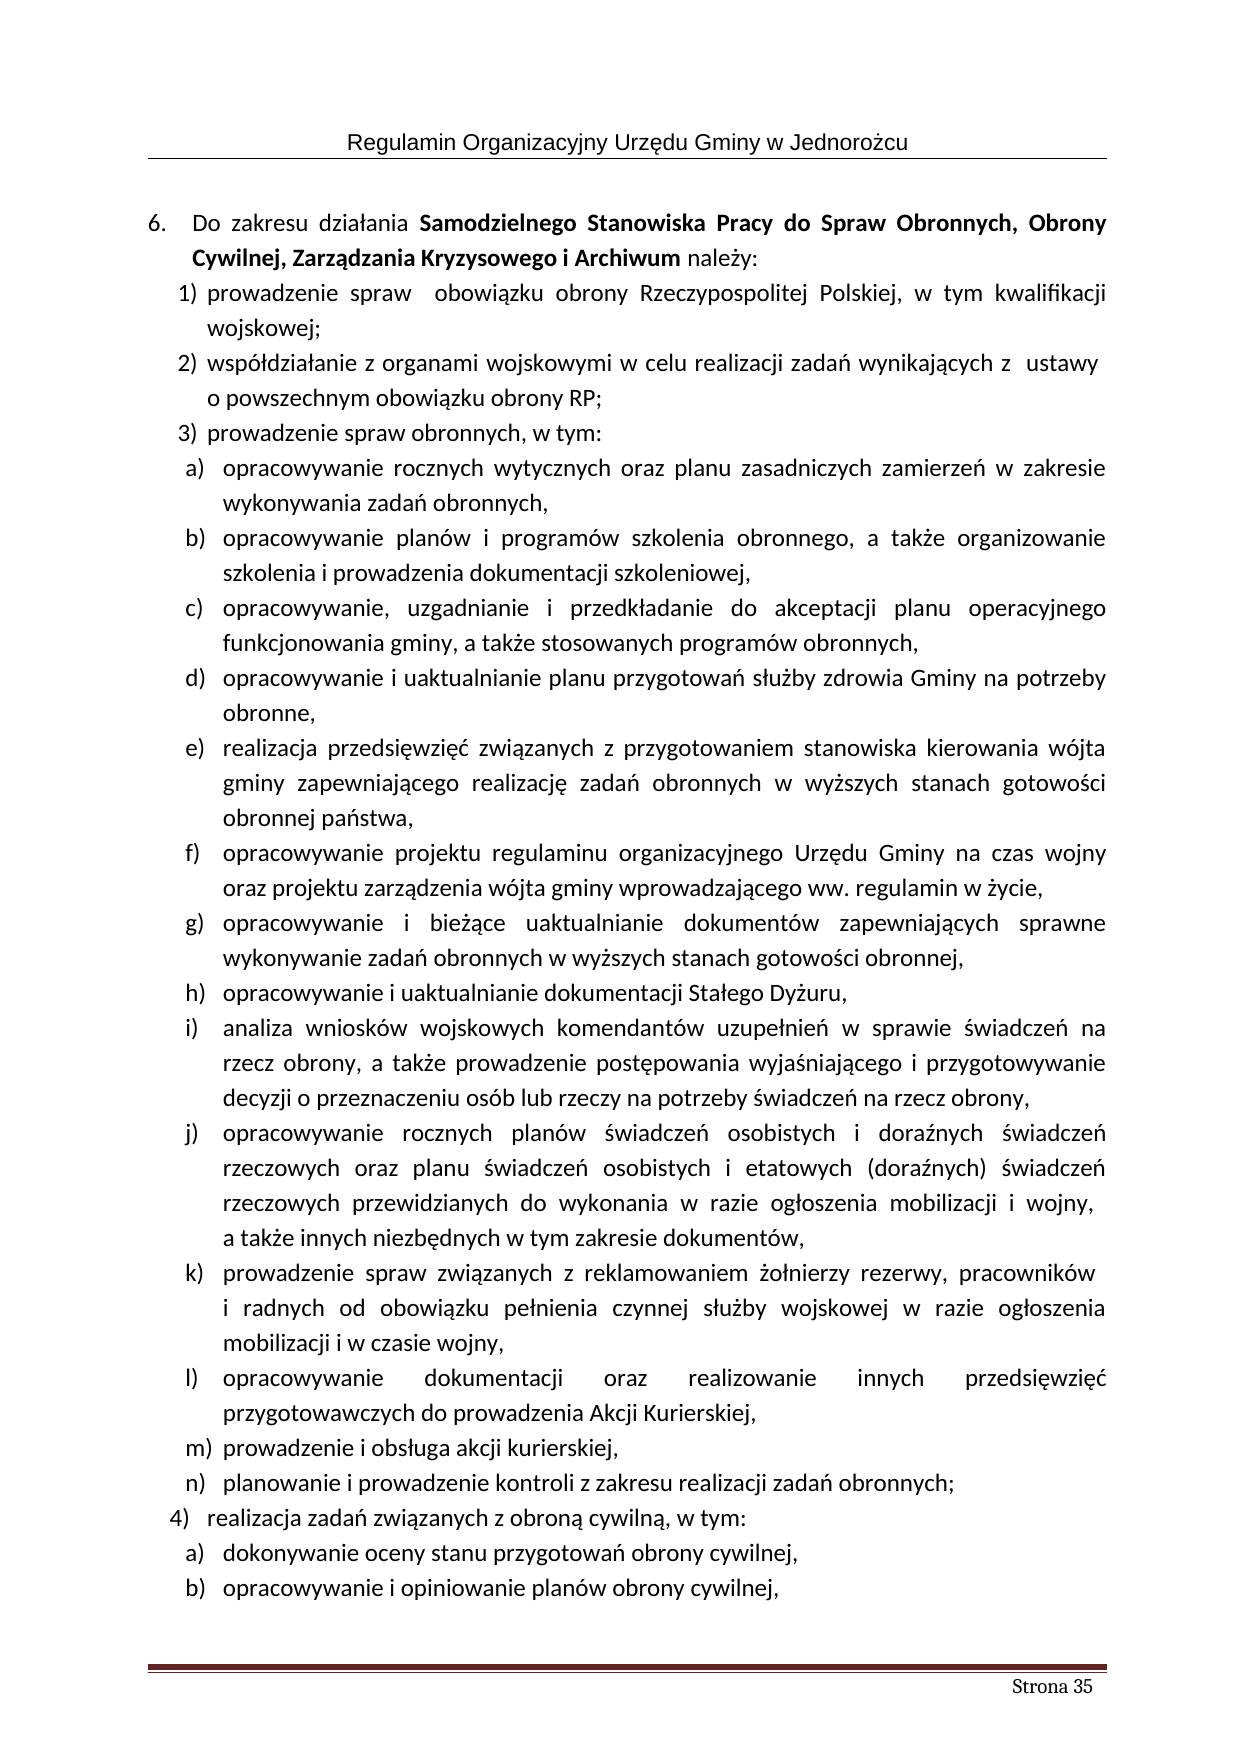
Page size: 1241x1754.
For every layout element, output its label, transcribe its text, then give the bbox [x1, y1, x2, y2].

list prowadzenie spraw obronnych, w tym: [177, 417, 1107, 448]
list opracowywanie i bieżące uaktualnianie dokumentów zapewniających sprawne wykonywanie zadań obronnych w wyższych stanach gotowości obronnej, [185, 907, 1107, 973]
list prowadzenie spraw obowiązku obrony Rzeczypospolitej Polskiej, w tym kwalifikacji wojskowej; [177, 277, 1107, 343]
list opracowywanie planów i programów szkolenia obronnego, a także organizowanie szkolenia i prowadzenia dokumentacji szkoleniowej, [185, 522, 1107, 588]
list analiza wniosków wojskowych komendantów uzupełnień w sprawie świadczeń na rzecz obrony, a także prowadzenie postępowania wyjaśniającego i przygotowywanie decyzji o przeznaczeniu osób lub rzeczy na potrzeby świadczeń na rzecz obrony, [185, 1012, 1107, 1113]
list realizacja zadań związanych z obroną cywilną, w tym: [169, 1502, 1107, 1533]
list opracowywanie dokumentacji oraz realizowanie innych przedsięwzięć przygotowawczych do prowadzenia Akcji Kurierskiej, [185, 1362, 1107, 1428]
list Do zakresu działania Samodzielnego Stanowiska Pracy do Spraw Obronnych, Obrony Cywilnej, Zarządzania Kryzysowego i Archiwum należy: [148, 207, 1107, 273]
list planowanie i prowadzenie kontroli z zakresu realizacji zadań obronnych; [185, 1467, 1107, 1498]
list opracowywanie i uaktualnianie dokumentacji Stałego Dyżuru, [185, 977, 1107, 1008]
list opracowywanie rocznych wytycznych oraz planu zasadniczych zamierzeń w zakresie wykonywania zadań obronnych, [185, 452, 1107, 518]
list opracowywanie projektu regulaminu organizacyjnego Urzędu Gminy na czas wojny oraz projektu zarządzenia wójta gminy wprowadzającego ww. regulamin w życie, [185, 837, 1107, 903]
list opracowywanie i uaktualnianie planu przygotowań służby zdrowia Gminy na potrzeby obronne, [185, 662, 1107, 728]
list prowadzenie spraw związanych z reklamowaniem żołnierzy rezerwy, pracowników i radnych od obowiązku pełnienia czynnej służby wojskowej w razie ogłoszenia mobilizacji i w czasie wojny, [185, 1257, 1107, 1358]
list opracowywanie, uzgadnianie i przedkładanie do akceptacji planu operacyjnego funkcjonowania gminy, a także stosowanych programów obronnych, [185, 592, 1107, 658]
list opracowywanie i opiniowanie planów obrony cywilnej, [185, 1572, 1107, 1603]
list prowadzenie i obsługa akcji kurierskiej, [185, 1432, 1107, 1463]
list współdziałanie z organami wojskowymi w celu realizacji zadań wynikających z ustawy o powszechnym obowiązku obrony RP; [177, 347, 1107, 413]
list opracowywanie rocznych planów świadczeń osobistych i doraźnych świadczeń rzeczowych oraz planu świadczeń osobistych i etatowych (doraźnych) świadczeń rzeczowych przewidzianych do wykonania w razie ogłoszenia mobilizacji i wojny, a także innych niezbędnych w tym zakresie dokumentów, [185, 1117, 1107, 1253]
list realizacja przedsięwzięć związanych z przygotowaniem stanowiska kierowania wójta gminy zapewniającego realizację zadań obronnych w wyższych stanach gotowości obronnej państwa, [185, 732, 1107, 833]
list dokonywanie oceny stanu przygotowań obrony cywilnej, [185, 1537, 1107, 1568]
